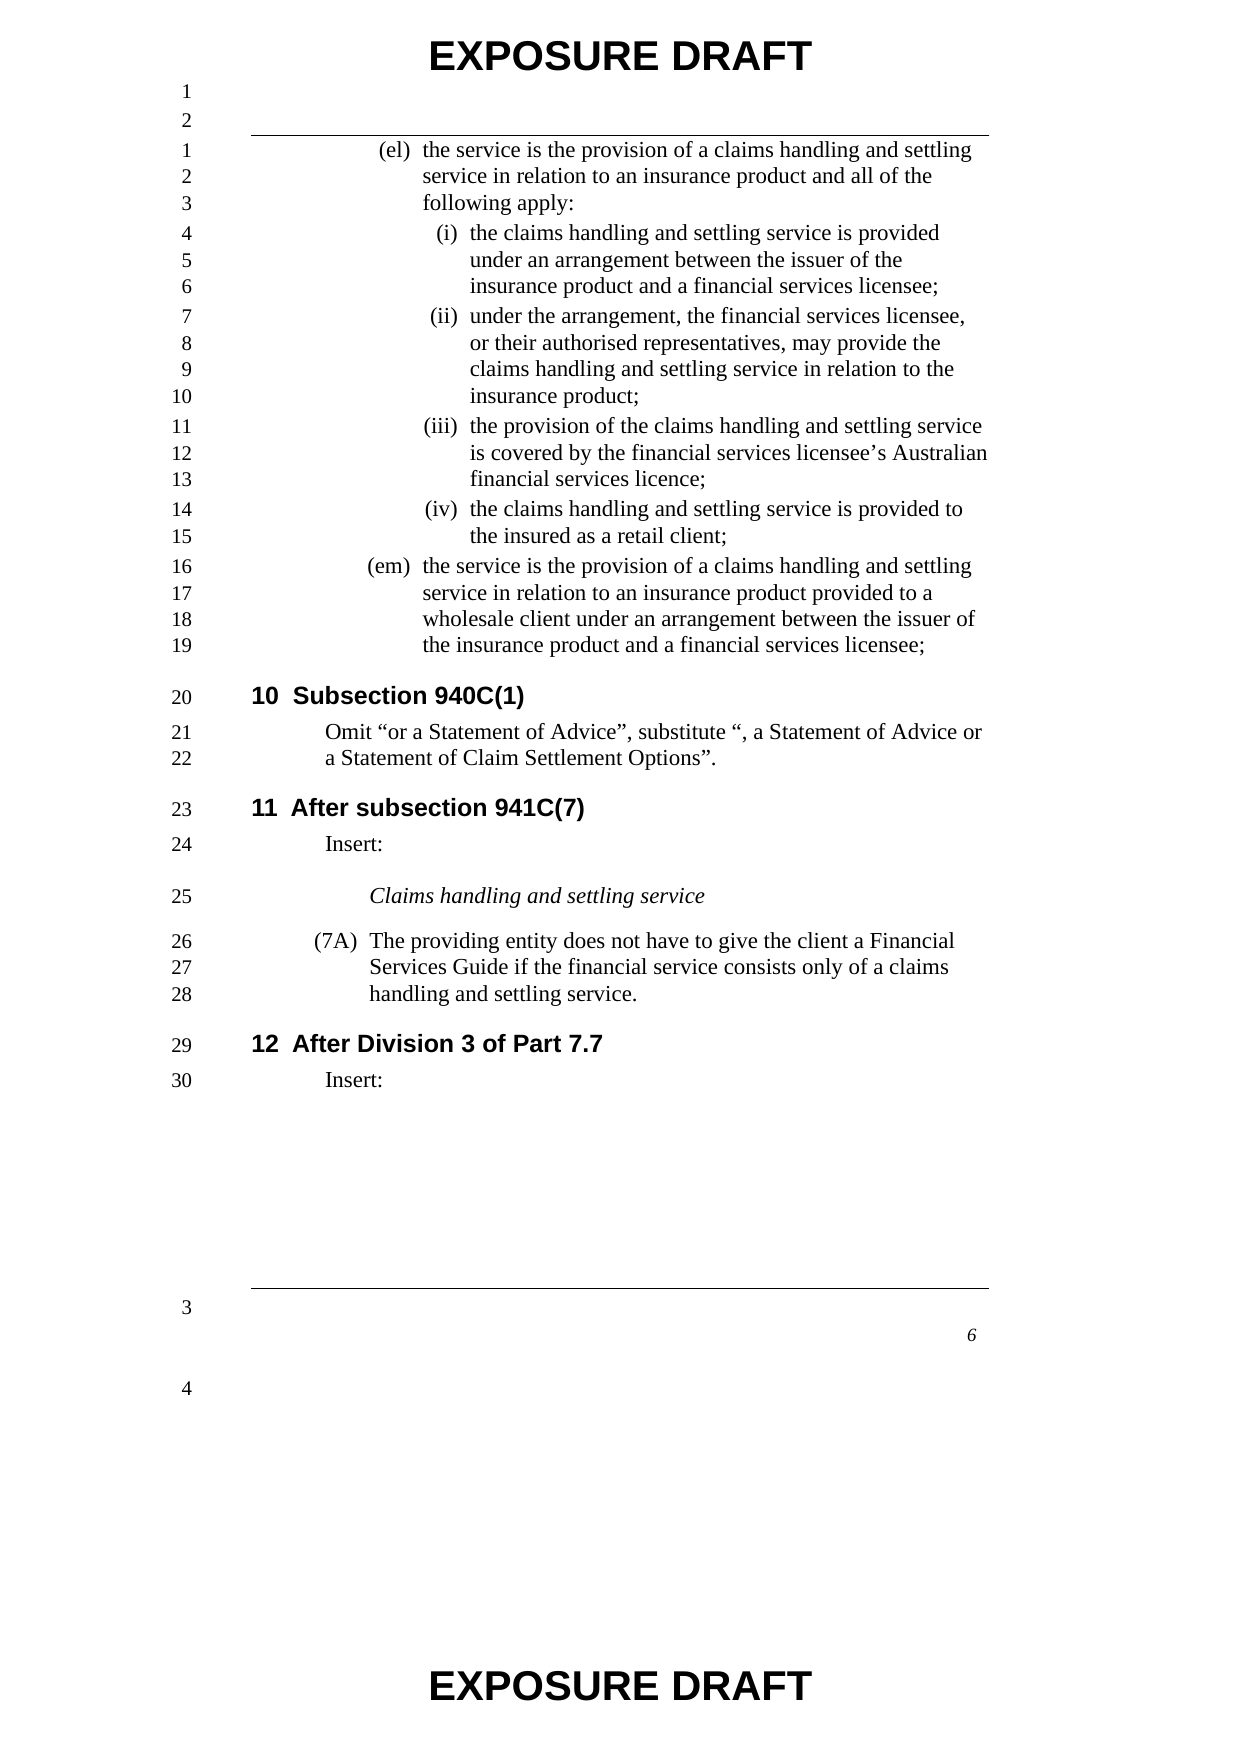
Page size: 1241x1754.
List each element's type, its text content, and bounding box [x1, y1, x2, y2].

text (i) the claims handling and settling service is provided under an arrangement between the issuer of the insurance product and a financial services licensee; [251, 219, 989, 298]
text Claims handling and settling service [369, 882, 989, 908]
text Insert: [325, 1066, 989, 1092]
text 11 After subsection 941C(7) [251, 793, 989, 822]
text (iv) the claims handling and settling service is provided to the insured as a retail client; [251, 495, 989, 548]
text Insert: [325, 830, 989, 857]
text Omit “or a Statement of Advice”, substitute “, a Statement of Advice or a Statement of Claim Settlement Options”. [325, 718, 989, 770]
text 12 After Division 3 of Part 7.7 [251, 1029, 989, 1058]
text (ii) under the arrangement, the financial services licensee, or their authorised representatives, may provide the claims handling and settling service in relation to the insurance product; [251, 303, 989, 408]
text (7A) The providing entity does not have to give the client a Financial Services Guide if the financial service consists only of a claims handling and settling service. [251, 927, 989, 1006]
text (el) the service is the provision of a claims handling and settling service in relation to an insurance product and all of the following apply: [251, 136, 989, 215]
text (iii) the provision of the claims handling and settling service is covered by the financial services licensee’s Australian financial services licence; [251, 412, 989, 491]
text (em) the service is the provision of a claims handling and settling service in relation to an insurance product provided to a wholesale client under an arrangement between the issuer of the insurance product and a financial services licensee; [251, 552, 989, 658]
text 10 Subsection 940C(1) [251, 681, 989, 709]
